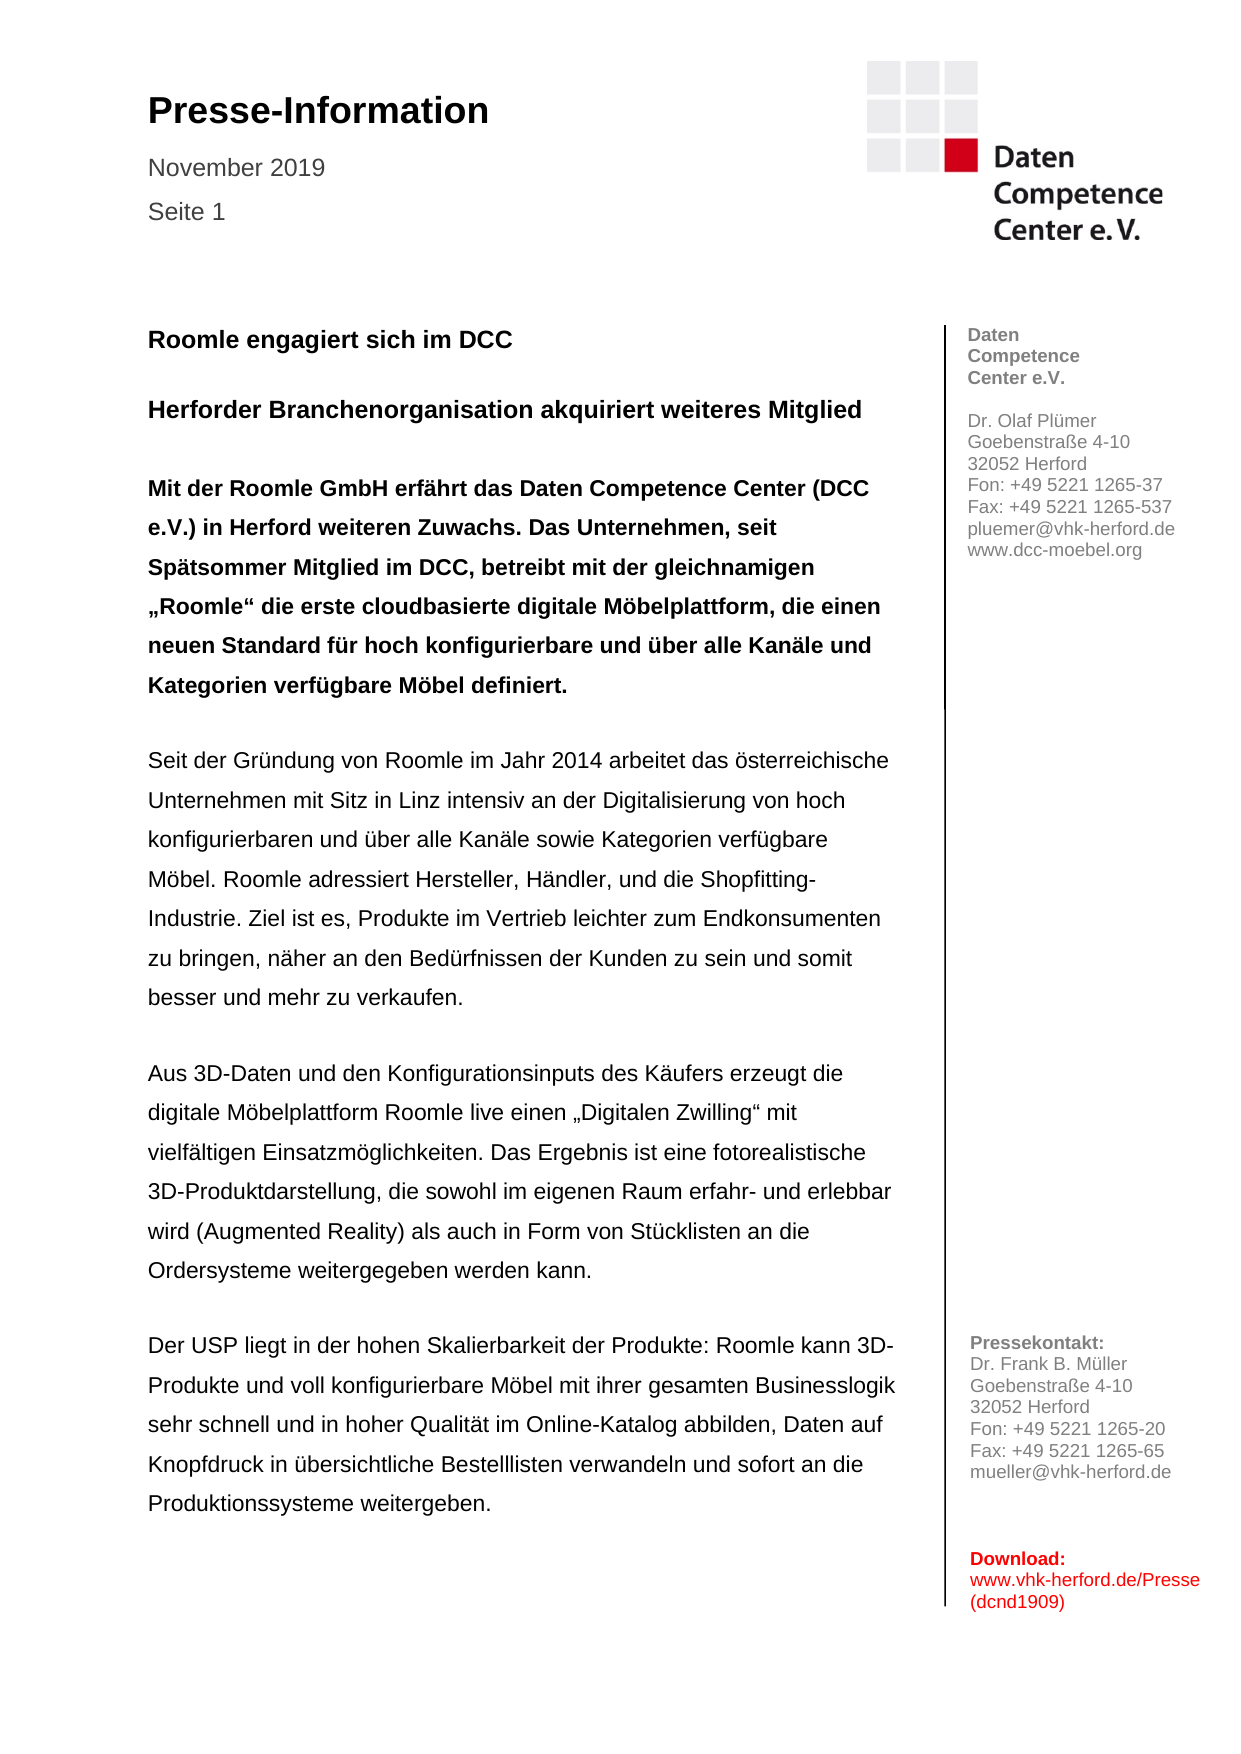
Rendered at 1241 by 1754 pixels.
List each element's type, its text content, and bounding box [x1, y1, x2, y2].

text Roomle engagiert sich im DCC [148, 325, 901, 354]
picture [867, 61, 1163, 240]
text Herforder Branchenorganisation akquiriert weiteres Mitglied [148, 396, 901, 424]
text Seit der Gründung von Roomle im Jahr 2014 arbeitet das österreichische Unternehmen mit Sitz in Linz intensiv an der Digitalisierung von hoch konfigurierbaren und über alle Kanäle sowie Kategorien verfügbare Möbel. Roomle adressiert Hersteller, Händler, und die Shopfitting-Industrie. Ziel ist es, Produkte im Vertrieb leichter zum Endkonsumenten zu bringen, näher an den Bedürfnissen der Kunden zu sein und somit besser und mehr zu verkaufen. [148, 747, 901, 1011]
text Der USP liegt in der hohen Skalierbarkeit der Produkte: Roomle kann 3D-Produkte und voll konfigurierbare Möbel mit ihrer gesamten Businesslogik sehr schnell und in hoher Qualität im Online-Katalog abbilden, Daten auf Knopfdruck in übersichtliche Bestelllisten verwandeln und sofort an die Produktionssysteme weitergeben. [148, 1332, 901, 1517]
text Mit der Roomle GmbH erfährt das Daten Competence Center (DCC e.V.) in Herford weiteren Zuwachs. Das Unternehmen, seit Spätsommer Mitglied im DCC, betreibt mit der gleichnamigen „Roomle“ die erste cloudbasierte digitale Möbelplattform, die einen neuen Standard für hoch konfigurierbare und über alle Kanäle und Kategorien verfügbare Möbel definiert. [148, 474, 901, 698]
text Aus 3D-Daten und den Konfigurationsinputs des Käufers erzeugt die digitale Möbelplattform Roomle live einen „Digitalen Zwilling“ mit vielfältigen Einsatzmöglichkeiten. Das Ergebnis ist eine fotorealistische 3D-Produktdarstellung, die sowohl im eigenen Raum erfahr- und erlebbar wird (Augmented Reality) als auch in Form von Stücklisten an die Ordersysteme weitergegeben werden kann. [148, 1060, 901, 1283]
